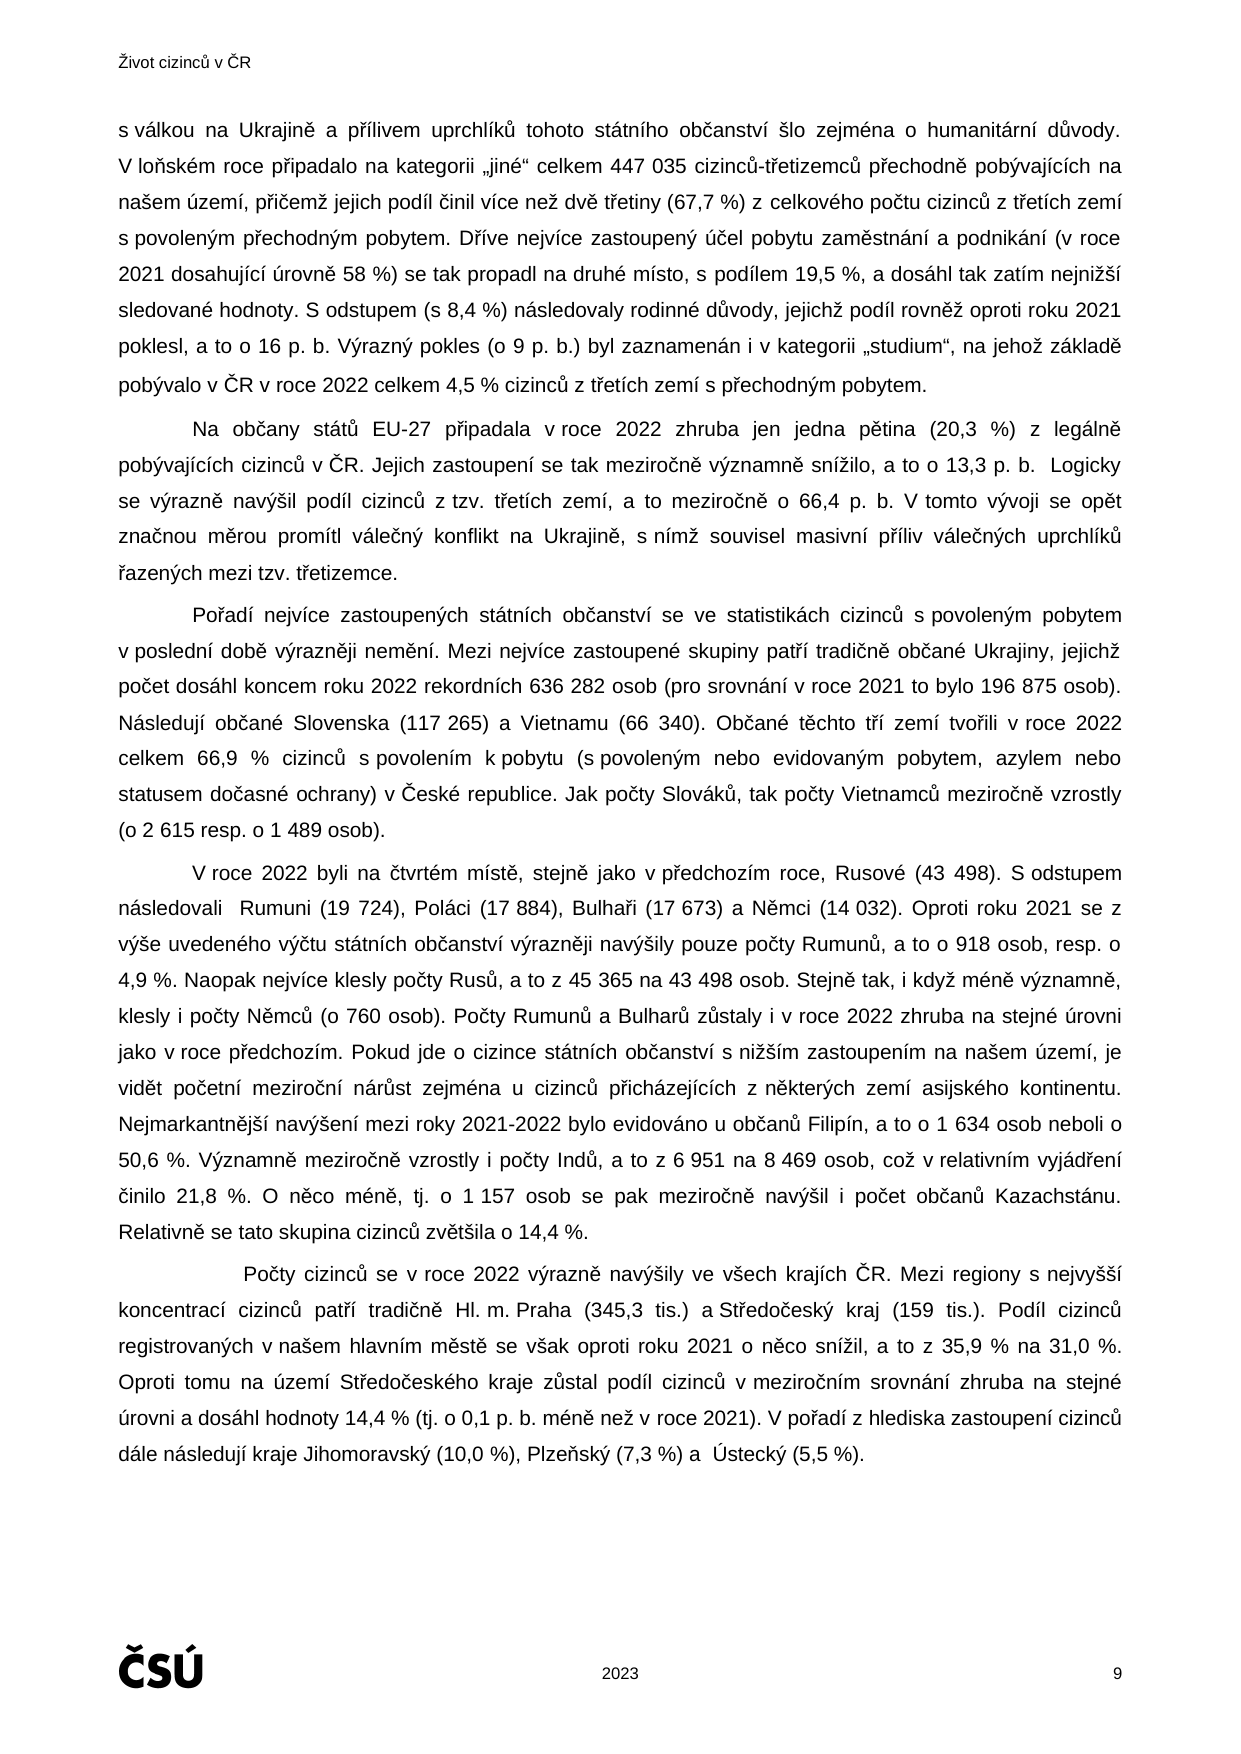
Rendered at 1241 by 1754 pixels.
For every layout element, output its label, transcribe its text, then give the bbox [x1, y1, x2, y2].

text Pořadí nejvíce zastoupených státních občanství se ve statistikách cizinců s povoleným pobytem v poslední době výrazněji nemění. Mezi nejvíce zastoupené skupiny patří tradičně občané Ukrajiny, jejichž počet dosáhl koncem roku 2022 rekordních 636 282 osob (pro srovnání v roce 2021 to bylo 196 875 osob). Následují občané Slovenska (117 265) a Vietnamu (66 340). Občané těchto tří zemí tvořili v roce 2022 celkem 66,9 % cizinců s povolením k pobytu (s povoleným nebo evidovaným pobytem, azylem nebo statusem dočasné ochrany) v České republice. Jak počty Slováků, tak počty Vietnamců meziročně vzrostly (o 2 615 resp. o 1 489 osob). [118, 602, 1122, 842]
picture [118, 1643, 203, 1689]
text V roce 2022 byli na čtvrtém místě, stejně jako v předchozím roce, Rusové (43 498). S odstupem následovali Rumuni (19 724), Poláci (17 884), Bulhaři (17 673) a Němci (14 032). Oproti roku 2021 se z výše uvedeného výčtu státních občanství výrazněji navýšily pouze počty Rumunů, a to o 918 osob, resp. o 4,9 %. Naopak nejvíce klesly počty Rusů, a to z 45 365 na 43 498 osob. Stejně tak, i když méně významně, klesly i počty Němců (o 760 osob). Počty Rumunů a Bulharů zůstaly i v roce 2022 zhruba na stejné úrovni jako v roce předchozím. Pokud jde o cizince státních občanství s nižším zastoupením na našem území, je vidět početní meziroční nárůst zejména u cizinců přicházejících z některých zemí asijského kontinentu. Nejmarkantnější navýšení mezi roky 2021-2022 bylo evidováno u občanů Filipín, a to o 1 634 osob neboli o 50,6 %. Významně meziročně vzrostly i počty Indů, a to z 6 951 na 8 469 osob, což v relativním vyjádření činilo 21,8 %. O něco méně, tj. o 1 157 osob se pak meziročně navýšil i počet občanů Kazachstánu. Relativně se tato skupina cizinců zvětšila o 14,4 %. [118, 860, 1122, 1244]
text Počty cizinců se v roce 2022 výrazně navýšily ve všech krajích ČR. Mezi regiony s nejvyšší koncentrací cizinců patří tradičně Hl. m. Praha (345,3 tis.) a Středočeský kraj (159 tis.). Podíl cizinců registrovaných v našem hlavním městě se však oproti roku 2021 o něco snížil, a to z 35,9 % na 31,0 %. Oproti tomu na území Středočeského kraje zůstal podíl cizinců v meziročním srovnání zhruba na stejné úrovni a dosáhl hodnoty 14,4 % (tj. o 0,1 p. b. méně než v roce 2021). V pořadí z hlediska zastoupení cizinců dále následují kraje Jihomoravský (10,0 %), Plzeňský (7,3 %) a Ústecký (5,5 %). [118, 1262, 1122, 1466]
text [118, 118, 1122, 397]
text Na občany států EU-27 připadala v roce 2022 zhruba jen jedna pětina (20,3 %) z legálně pobývajících cizinců v ČR. Jejich zastoupení se tak meziročně významně snížilo, a to o 13,3 p. b. Logicky se výrazně navýšil podíl cizinců z tzv. třetích zemí, a to meziročně o 66,4 p. b. V tomto vývoji se opět značnou měrou promítl válečný konflikt na Ukrajině, s nímž souvisel masivní příliv válečných uprchlíků řazených mezi tzv. třetizemce. [118, 417, 1122, 584]
